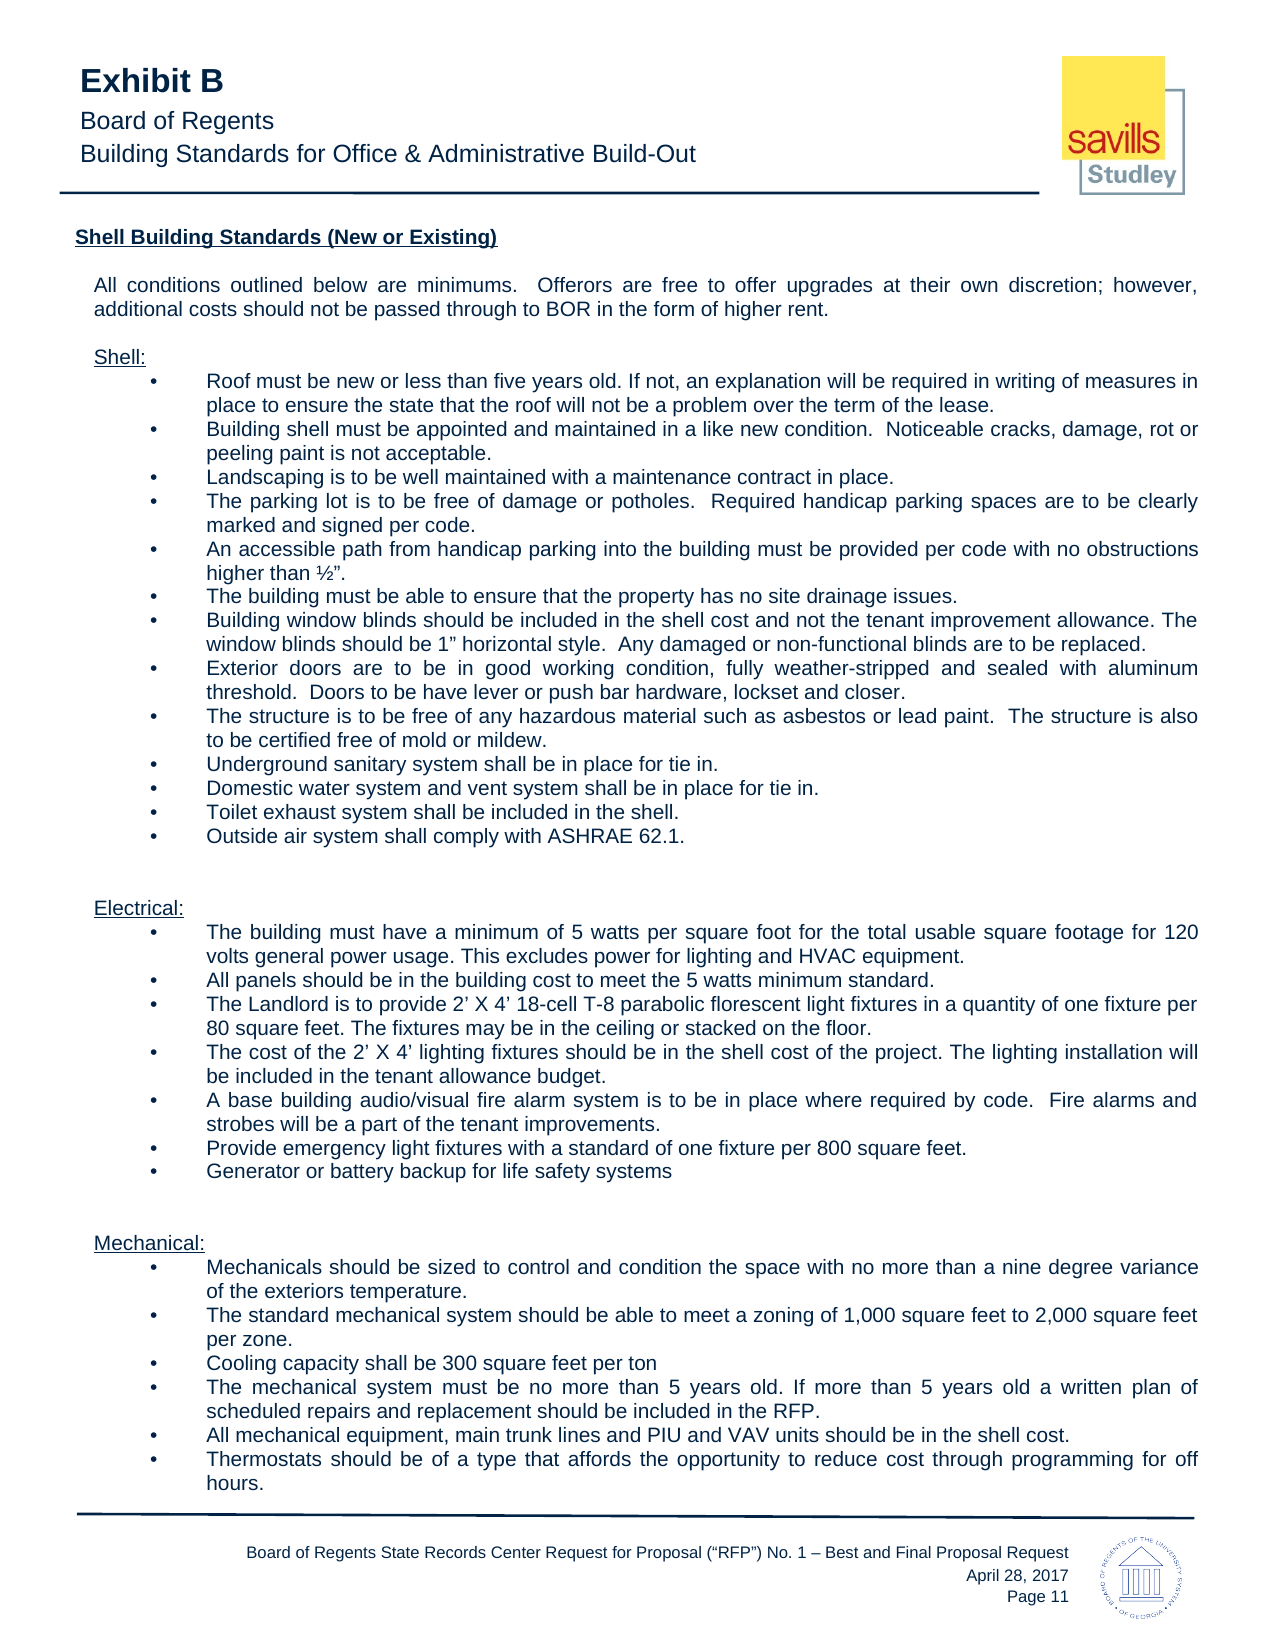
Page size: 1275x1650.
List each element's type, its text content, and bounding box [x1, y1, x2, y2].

list The cost of the 2’ X 4’ lighting fixtures should be in the shell cost of the project. The lighting installation will be included in the tenant allowance budget. [150, 1039, 1200, 1087]
list Roof must be new or less than five years old. If not, an explanation will be required in writing of measures in place to ensure the state that the roof will not be a problem over the term of the lease. [150, 369, 1200, 417]
text Electrical: [94, 896, 1200, 920]
picture [1062, 56, 1185, 195]
list Exterior doors are to be in good working condition, fully weather-stripped and sealed with aluminum threshold. Doors to be have lever or push bar hardware, lockset and closer. [150, 656, 1200, 704]
list A base building audio/visual fire alarm system is to be in place where required by code. Fire alarms and strobes will be a part of the tenant improvements. [150, 1087, 1200, 1135]
list Landscaping is to be well maintained with a maintenance contract in place. [150, 464, 1200, 488]
picture [1100, 1537, 1186, 1619]
text Shell: [94, 345, 1200, 369]
text All conditions outlined below are minimums. Offerors are free to offer upgrades at their own discretion; however, additional costs should not be passed through to BOR in the form of higher rent. [94, 273, 1200, 321]
list The building must have a minimum of 5 watts per square foot for the total usable square footage for 120 volts general power usage. This excludes power for lighting and HVAC equipment. [150, 920, 1200, 968]
list An accessible path from handicap parking into the building must be provided per code with no obstructions higher than ½”. [150, 536, 1200, 584]
list All mechanical equipment, main trunk lines and PIU and VAV units should be in the shell cost. [150, 1423, 1200, 1447]
list The Landlord is to provide 2’ X 4’ 18-cell T-8 parabolic florescent light fixtures in a quantity of one fixture per 80 square feet. The fixtures may be in the ceiling or stacked on the floor. [150, 992, 1200, 1039]
text Shell Building Standards (New or Existing) [75, 225, 1200, 249]
text Mechanical: [94, 1231, 1200, 1255]
list The structure is to be free of any hazardous material such as asbestos or lead paint. The structure is also to be certified free of mold or mildew. [150, 704, 1200, 752]
list The standard mechanical system should be able to meet a zoning of 1,000 square feet to 2,000 square feet per zone. [150, 1303, 1200, 1351]
list The parking lot is to be free of damage or potholes. Required handicap parking spaces are to be clearly marked and signed per code. [150, 488, 1200, 536]
list Generator or battery backup for life safety systems [150, 1159, 1200, 1183]
list Mechanicals should be sized to control and condition the space with no more than a nine degree variance of the exteriors temperature. [150, 1255, 1200, 1303]
list Building shell must be appointed and maintained in a like new condition. Noticeable cracks, damage, rot or peeling paint is not acceptable. [150, 417, 1200, 464]
list The mechanical system must be no more than 5 years old. If more than 5 years old a written plan of scheduled repairs and replacement should be included in the RFP. [150, 1375, 1200, 1423]
list Provide emergency light fixtures with a standard of one fixture per 800 square feet. [150, 1135, 1200, 1159]
list Underground sanitary system shall be in place for tie in. [150, 752, 1200, 776]
list Cooling capacity shall be 300 square feet per ton [150, 1351, 1200, 1375]
list The building must be able to ensure that the property has no site drainage issues. [150, 584, 1200, 608]
list Toilet exhaust system shall be included in the shell. [150, 800, 1200, 824]
list All panels should be in the building cost to meet the 5 watts minimum standard. [150, 968, 1200, 992]
list Thermostats should be of a type that affords the opportunity to reduce cost through programming for off hours. [150, 1447, 1200, 1495]
list Outside air system shall comply with ASHRAE 62.1. [150, 824, 1200, 848]
list Domestic water system and vent system shall be in place for tie in. [150, 776, 1200, 800]
list Building window blinds should be included in the shell cost and not the tenant improvement allowance. The window blinds should be 1” horizontal style. Any damaged or non-functional blinds are to be replaced. [150, 608, 1200, 656]
